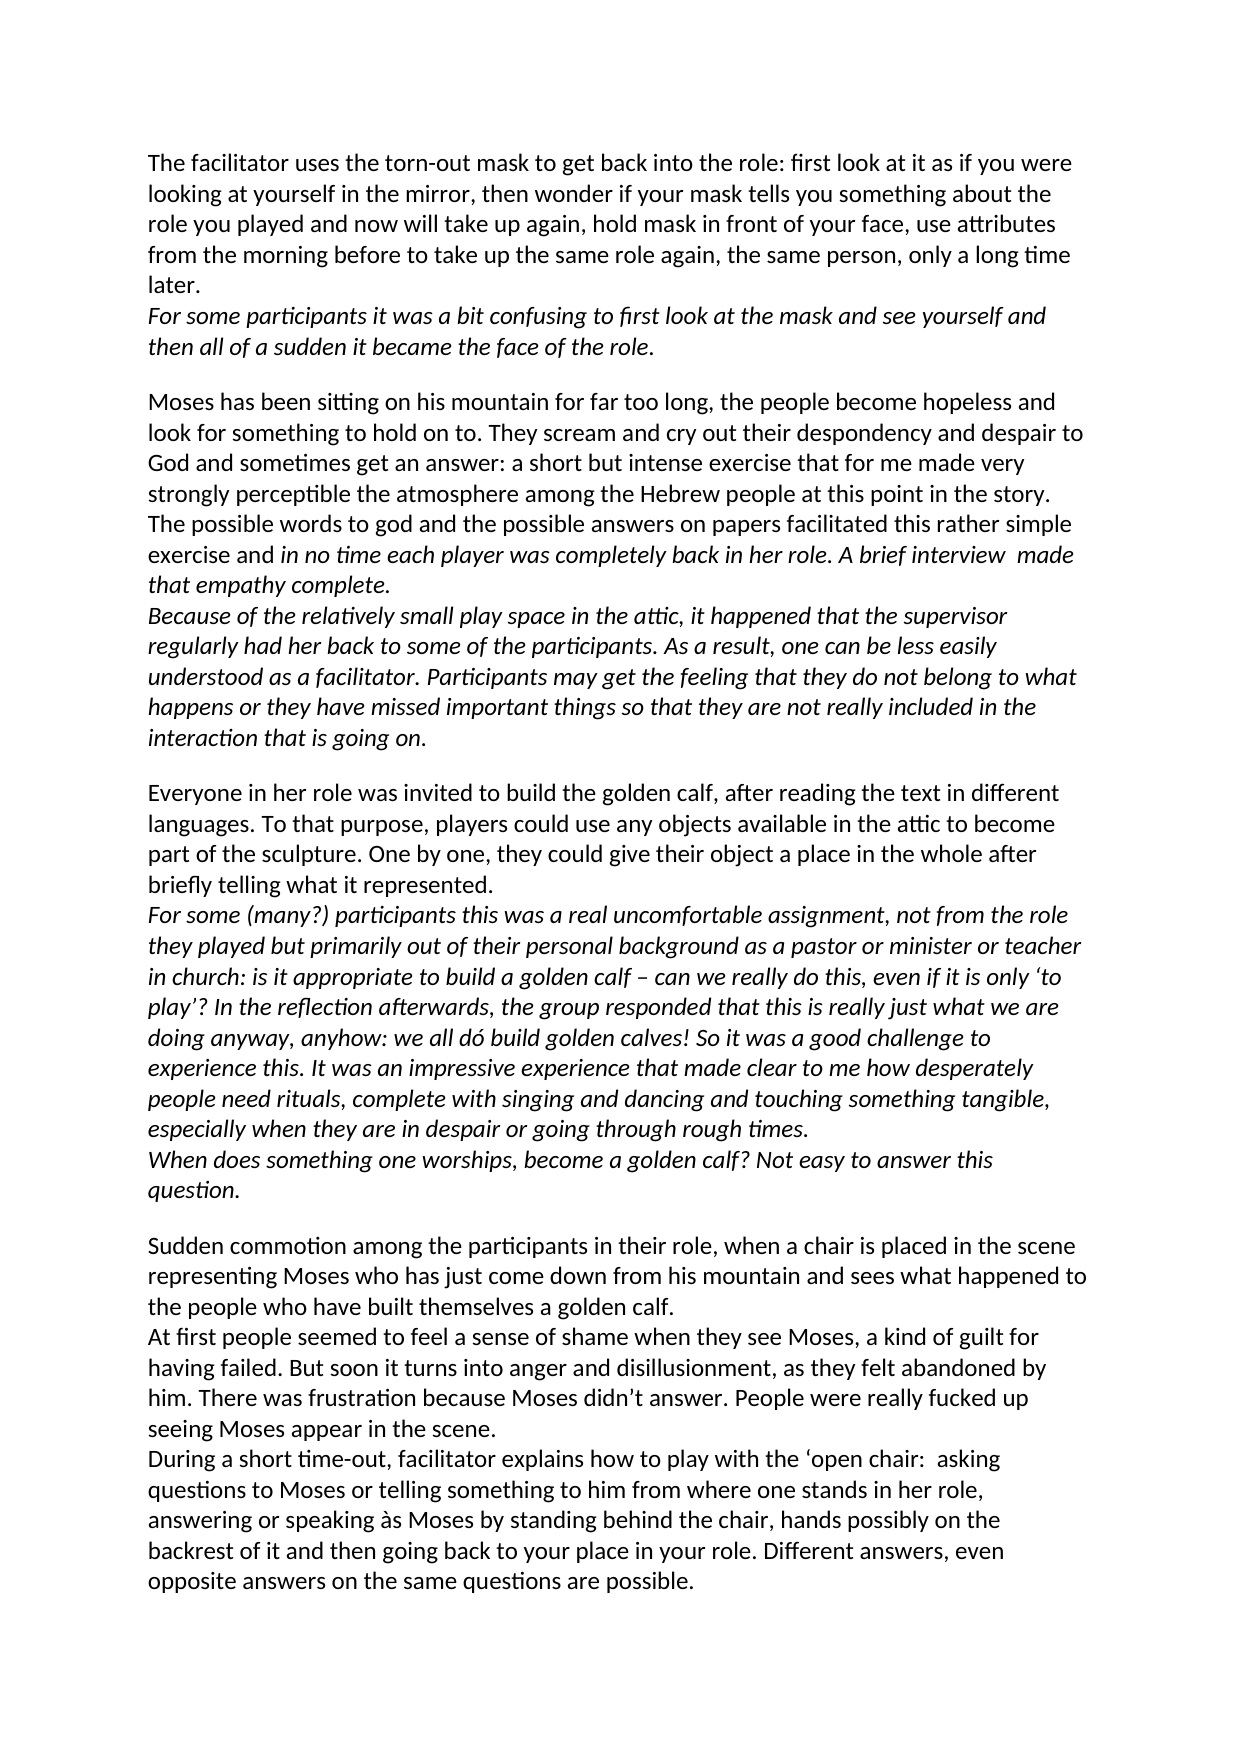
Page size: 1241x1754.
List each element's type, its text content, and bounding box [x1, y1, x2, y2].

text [148, 1230, 1093, 1596]
text Moses has been sitting on his mountain for far too long, the people become hopeless and look for something to hold on to. They scream and cry out their despondency and despair to God and sometimes get an answer: a short but intense exercise that for me made very strongly perceptible the atmosphere among the Hebrew people at this point in the story. The possible words to god and the possible answers on papers facilitated this rather simple exercise and in no time each player was completely back in her role. A brief interview made that empathy complete. Because of the relatively small play space in the attic, it happened that the supervisor regularly had her back to some of the participants. As a result, one can be less easily understood as a facilitator. Participants may get the feeling that they do not belong to what happens or they have missed important things so that they are not really included in the interaction that is going on. [148, 386, 1093, 752]
text Everyone in her role was invited to build the golden calf, after reading the text in different languages. To that purpose, players could use any objects available in the attic to become part of the sculpture. One by one, they could give their object a place in the whole after briefly telling what it represented. For some (many?) participants this was a real uncomfortable assignment, not from the role they played but primarily out of their personal background as a pastor or minister or teacher in church: is it appropriate to build a golden calf – can we really do this, even if it is only ‘to play’? In the reflection afterwards, the group responded that this is really just what we are doing anyway, anyhow: we all dó build golden calves! So it was a good challenge to experience this. It was an impressive experience that made clear to me how desperately people need rituals, complete with singing and dancing and touching something tangible, especially when they are in despair or going through rough times. When does something one worships, become a golden calf? Not easy to answer this question. [148, 777, 1093, 1205]
text The facilitator uses the torn-out mask to get back into the role: first look at it as if you were looking at yourself in the mirror, then wonder if your mask tells you something about the role you played and now will take up again, hold mask in front of your face, use attributes from the morning before to take up the same role again, the same person, only a long time later. For some participants it was a bit confusing to first look at the mask and see yourself and then all of a sudden it became the face of the role. [148, 148, 1093, 361]
